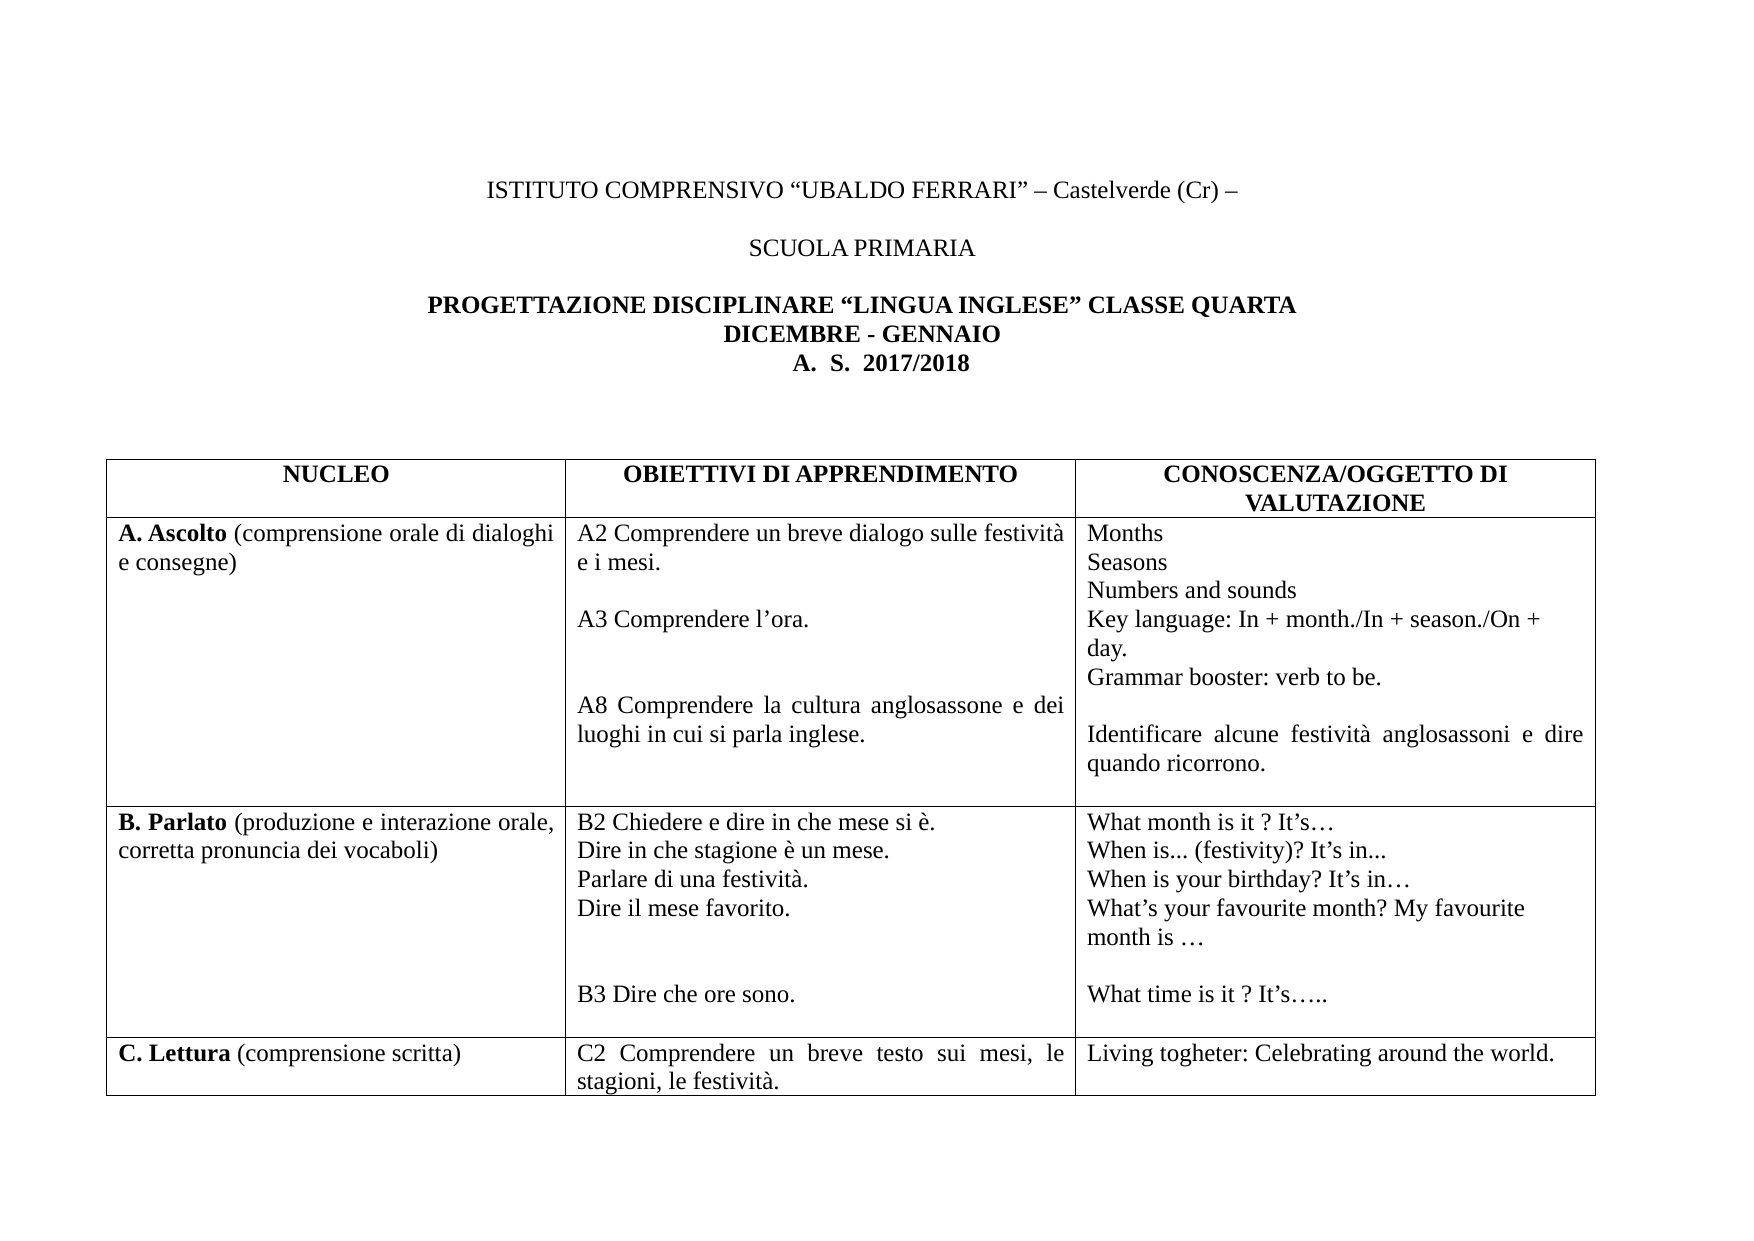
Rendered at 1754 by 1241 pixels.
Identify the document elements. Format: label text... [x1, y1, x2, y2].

table_cell B2 Chiedere e dire in che mese si è. Dire in che stagione è un mese. Parlare di una festività. Dire il mese favorito. B3 Dire che ore sono. [566, 807, 1075, 1037]
table_cell What month is it ? It’s… When is... (festivity)? It’s in... When is your birthday? It’s in… What’s your favourite month? My favourite month is … What time is it ? It’s….. [1076, 807, 1595, 1037]
table_cell Months Seasons Numbers and sounds Key language: In + month./In + season./On + day. Grammar booster: verb to be. Identificare alcune festività anglosassoni e dire quando ricorrono. [1076, 518, 1595, 806]
text PROGETTAZIONE DISCIPLINARE “LINGUA INGLESE” CLASSE QUARTA [118, 291, 1606, 319]
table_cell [1076, 1038, 1595, 1095]
list S. 2017/2018 [156, 348, 1606, 377]
table_cell B. Parlato (produzione e interazione orale, corretta pronuncia dei vocaboli) [107, 807, 565, 1037]
table_header CONOSCENZA/OGGETTO DI VALUTAZIONE [1076, 460, 1595, 517]
text DICEMBRE - GENNAIO [118, 319, 1606, 348]
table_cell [566, 1038, 1075, 1095]
table_cell A2 Comprendere un breve dialogo sulle festività e i mesi. A3 Comprendere l’ora. A8 Comprendere la cultura anglosassone e dei luoghi in cui si parla inglese. [566, 518, 1075, 806]
text SCUOLA PRIMARIA [118, 233, 1606, 262]
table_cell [107, 1038, 565, 1095]
table_cell A. Ascolto (comprensione orale di dialoghi e consegne) [107, 518, 565, 806]
table_header OBIETTIVI DI APPRENDIMENTO [566, 460, 1075, 517]
text ISTITUTO COMPRENSIVO “UBALDO FERRARI” – Castelverde (Cr) – [118, 176, 1606, 204]
table_header NUCLEO [107, 460, 565, 517]
